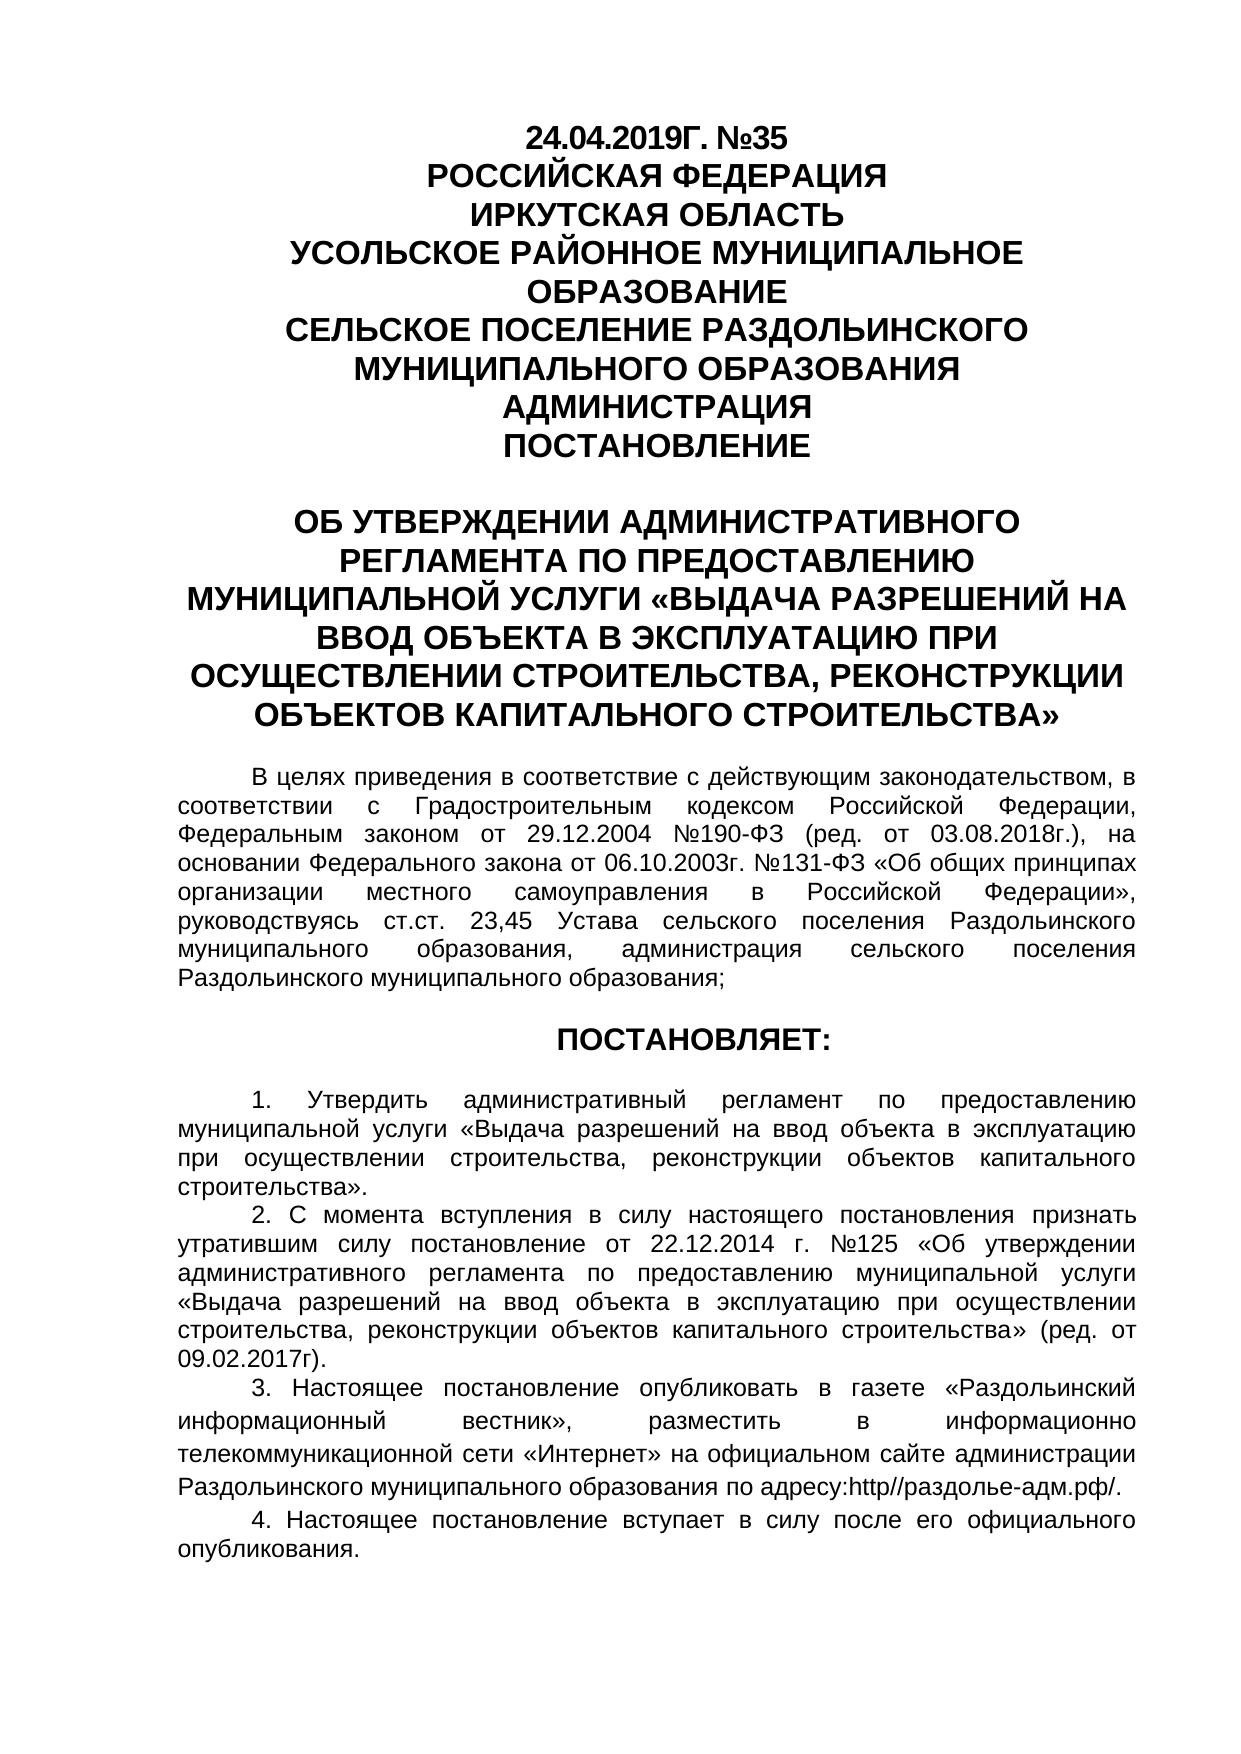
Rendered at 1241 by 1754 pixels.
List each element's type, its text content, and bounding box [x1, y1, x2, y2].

text АДМИНИСТРАЦИЯ [177, 387, 1137, 426]
text СЕЛЬСКОЕ ПОСЕЛЕНИЕ РАЗДОЛЬИНСКОГО МУНИЦИПАЛЬНОГО ОБРАЗОВАНИЯ [177, 310, 1137, 387]
text 2. С момента вступления в силу настоящего постановления признать утратившим силу постановление от 22.12.2014 г. №125 «Об утверждении административного регламента по предоставлению муниципальной услуги «Выдача разрешений на ввод объекта в эксплуатацию при осуществлении строительства, реконструкции объектов капитального строительства» (ред. от 09.02.2017г). [177, 1200, 1137, 1373]
text 4. Настоящее постановление вступает в силу после его официального опубликования. [177, 1505, 1137, 1562]
text 1. Утвердить административный регламент по предоставлению муниципальной услуги «Выдача разрешений на ввод объекта в эксплуатацию при осуществлении строительства, реконструкции объектов капитального строительства». [177, 1085, 1137, 1200]
text 24.04.2019Г. №35 [177, 118, 1137, 157]
text В целях приведения в соответствие с действующим законодательством, в соответствии с Градостроительным кодексом Российской Федерации, Федеральным законом от 29.12.2004 №190-ФЗ (ред. от 03.08.2018г.), на основании Федерального закона от 06.10.2003г. №131-ФЗ «Об общих принципах организации местного самоуправления в Российской Федерации», руководствуясь ст.ст. 23,45 Устава сельского поселения Раздольинского муниципального образования, администрация сельского поселения Раздольинского муниципального образования; [177, 762, 1137, 992]
text ПОСТАНОВЛЯЕТ: [177, 1021, 1137, 1057]
text 3. Настоящее постановление опубликовать в газете «Раздольинский информационный вестник», разместить в информационно телекоммуникационной сети «Интернет» на официальном сайте администрации Раздольинского муниципального образования по адресу:http//раздолье-адм.рф/. [177, 1373, 1137, 1501]
text РОССИЙСКАЯ ФЕДЕРАЦИЯ [177, 157, 1137, 195]
text ОБ УТВЕРЖДЕНИИ АДМИНИСТРАТИВНОГО РЕГЛАМЕНТА ПО ПРЕДОСТАВЛЕНИЮ МУНИЦИПАЛЬНОЙ УСЛУГИ «ВЫДАЧА РАЗРЕШЕНИЙ НА ВВОД ОБЪЕКТА В ЭКСПЛУАТАЦИЮ ПРИ ОСУЩЕСТВЛЕНИИ СТРОИТЕЛЬСТВА, РЕКОНСТРУКЦИИ ОБЪЕКТОВ КАПИТАЛЬНОГО СТРОИТЕЛЬСТВА» [177, 502, 1137, 733]
text УСОЛЬСКОЕ РАЙОННОЕ МУНИЦИПАЛЬНОЕ ОБРАЗОВАНИЕ [177, 233, 1137, 310]
text ИРКУТСКАЯ ОБЛАСТЬ [177, 195, 1137, 233]
text ПОСТАНОВЛЕНИЕ [177, 426, 1137, 464]
